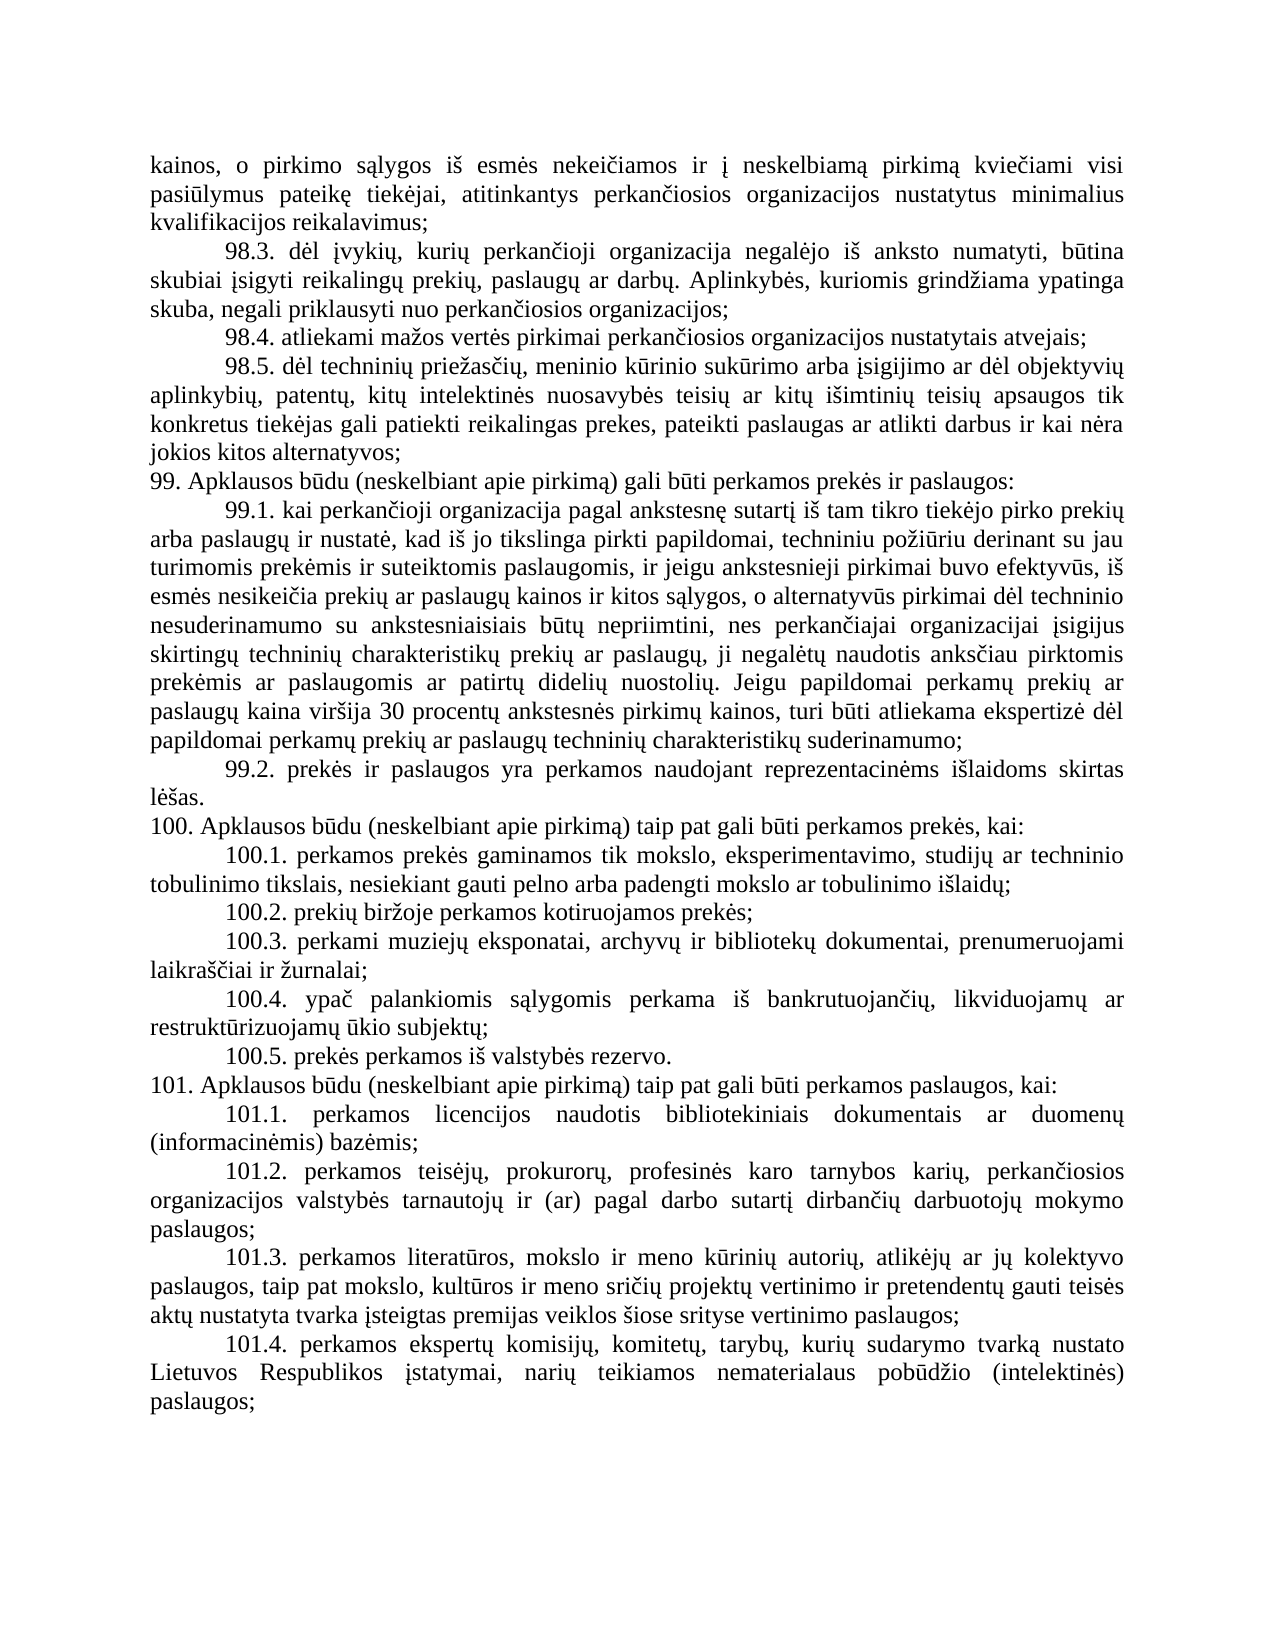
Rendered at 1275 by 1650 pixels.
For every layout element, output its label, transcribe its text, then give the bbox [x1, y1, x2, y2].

text 98.3. dėl įvykių, kurių perkančioji organizacija negalėjo iš anksto numatyti, būtina skubiai įsigyti reikalingų prekių, paslaugų ar darbų. Aplinkybės, kuriomis grindžiama ypatinga skuba, negali priklausyti nuo perkančiosios organizacijos; [150, 236, 1125, 322]
text 101.1. perkamos licencijos naudotis bibliotekiniais dokumentais ar duomenų (informacinėmis) bazėmis; [150, 1099, 1125, 1156]
text 100.1. perkamos prekės gaminamos tik mokslo, eksperimentavimo, studijų ar techninio tobulinimo tikslais, nesiekiant gauti pelno arba padengti mokslo ar tobulinimo išlaidų; [150, 840, 1125, 897]
text 99.2. prekės ir paslaugos yra perkamos naudojant reprezentacinėms išlaidoms skirtas lėšas. [150, 754, 1125, 811]
text 100.2. prekių biržoje perkamos kotiruojamos prekės; [150, 897, 1125, 926]
text 101.3. perkamos literatūros, mokslo ir meno kūrinių autorių, atlikėjų ar jų kolektyvo paslaugos, taip pat mokslo, kultūros ir meno sričių projektų vertinimo ir pretendentų gauti teisės aktų nustatyta tvarka įsteigtas premijas veiklos šiose srityse vertinimo paslaugos; [150, 1242, 1125, 1329]
text 98.5. dėl techninių priežasčių, meninio kūrinio sukūrimo arba įsigijimo ar dėl objektyvių aplinkybių, patentų, kitų intelektinės nuosavybės teisių ar kitų išimtinių teisių apsaugos tik konkretus tiekėjas gali patiekti reikalingas prekes, pateikti paslaugas ar atlikti darbus ir kai nėra jokios kitos alternatyvos; [150, 351, 1125, 466]
text 99. Apklausos būdu (neskelbiant apie pirkimą) gali būti perkamos prekės ir paslaugos: [150, 466, 1125, 495]
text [150, 150, 1125, 236]
text 101.4. perkamos ekspertų komisijų, komitetų, tarybų, kurių sudarymo tvarką nustato Lietuvos Respublikos įstatymai, narių teikiamos nematerialaus pobūdžio (intelektinės) paslaugos; [150, 1329, 1125, 1415]
text 100. Apklausos būdu (neskelbiant apie pirkimą) taip pat gali būti perkamos prekės, kai: [150, 811, 1125, 840]
text 98.4. atliekami mažos vertės pirkimai perkančiosios organizacijos nustatytais atvejais; [150, 322, 1125, 351]
text 100.3. perkami muziejų eksponatai, archyvų ir bibliotekų dokumentai, prenumeruojami laikraščiai ir žurnalai; [150, 926, 1125, 984]
text 100.4. ypač palankiomis sąlygomis perkama iš bankrutuojančių, likviduojamų ar restruktūrizuojamų ūkio subjektų; [150, 984, 1125, 1041]
text 101.2. perkamos teisėjų, prokurorų, profesinės karo tarnybos karių, perkančiosios organizacijos valstybės tarnautojų ir (ar) pagal darbo sutartį dirbančių darbuotojų mokymo paslaugos; [150, 1156, 1125, 1242]
text 101. Apklausos būdu (neskelbiant apie pirkimą) taip pat gali būti perkamos paslaugos, kai: [150, 1070, 1125, 1099]
text 99.1. kai perkančioji organizacija pagal ankstesnę sutartį iš tam tikro tiekėjo pirko prekių arba paslaugų ir nustatė, kad iš jo tikslinga pirkti papildomai, techniniu požiūriu derinant su jau turimomis prekėmis ir suteiktomis paslaugomis, ir jeigu ankstesnieji pirkimai buvo efektyvūs, iš esmės nesikeičia prekių ar paslaugų kainos ir kitos sąlygos, o alternatyvūs pirkimai dėl techninio nesuderinamumo su ankstesniaisiais būtų nepriimtini, nes perkančiajai organizacijai įsigijus skirtingų techninių charakteristikų prekių ar paslaugų, ji negalėtų naudotis anksčiau pirktomis prekėmis ar paslaugomis ar patirtų didelių nuostolių. Jeigu papildomai perkamų prekių ar paslaugų kaina viršija 30 procentų ankstesnės pirkimų kainos, turi būti atliekama ekspertizė dėl papildomai perkamų prekių ar paslaugų techninių charakteristikų suderinamumo; [150, 495, 1125, 754]
text 100.5. prekės perkamos iš valstybės rezervo. [150, 1041, 1125, 1070]
